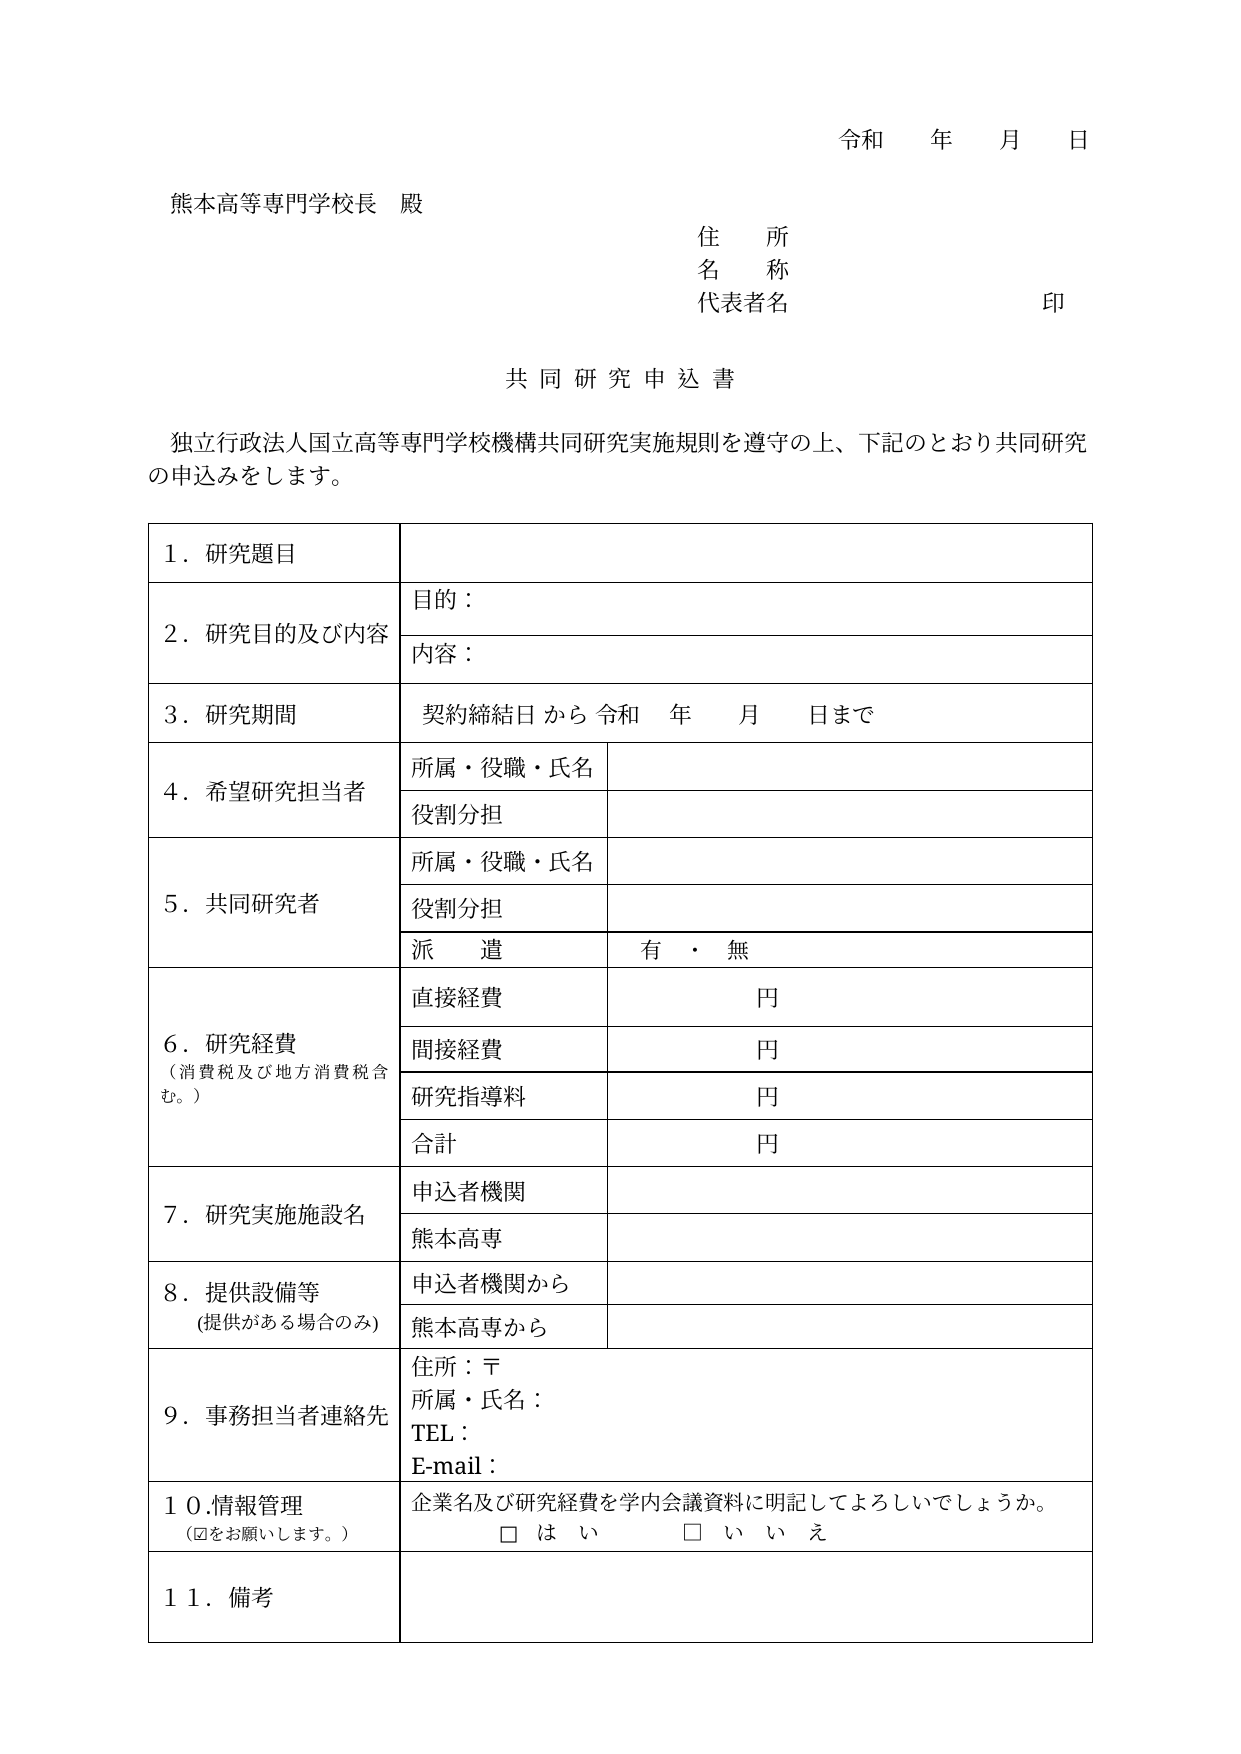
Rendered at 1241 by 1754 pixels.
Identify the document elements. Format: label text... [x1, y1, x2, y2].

table_cell 目的： [401, 583, 1092, 635]
table_cell [608, 1262, 1092, 1304]
text 住 所 [148, 219, 1092, 252]
table_cell 所属・役職・氏名 [401, 743, 607, 789]
text 熊本高等専門学校長 殿 [148, 186, 1092, 219]
table_cell [608, 791, 1092, 837]
table_cell [608, 838, 1092, 884]
table_cell ４．希望研究担当者 [149, 743, 399, 837]
text 独立行政法人国立高等専門学校機構共同研究実施規則を遵守の上、下記のとおり共同研究の申込みをします。 [148, 425, 1092, 491]
table_cell 合計 [401, 1120, 607, 1166]
table_cell ８．提供設備等 (提供がある場合のみ) [149, 1262, 399, 1348]
table_cell [608, 1305, 1092, 1348]
text 令和 年 月 日 [148, 122, 1090, 154]
table_cell 有 ・ 無 [608, 933, 1092, 967]
text 代表者名 印 [148, 284, 1092, 317]
table_cell 契約締結日 から 令和 年 月 日まで [401, 684, 1092, 742]
table_cell ７．研究実施施設名 [149, 1167, 399, 1261]
table_cell １０.情報管理 （☑をお願いします。） [149, 1482, 399, 1551]
table_cell 企業名及び研究経費を学内会議資料に明記してよろしいでしょうか。 は い □ い い え [401, 1482, 1092, 1551]
table_cell ２．研究目的及び内容 [149, 583, 399, 683]
table_header １．研究題目 [149, 524, 399, 582]
table_cell １１．備考 [149, 1552, 399, 1642]
table_cell 円 [608, 1027, 1092, 1071]
table_cell 熊本高専 [401, 1214, 607, 1261]
table_cell 住所：〒 所属・氏名： TEL： E-mail： [401, 1349, 1092, 1481]
table_cell ６．研究経費 （消費税及び地方消費税含む。） [149, 968, 399, 1166]
table_cell 間接経費 [401, 1027, 607, 1071]
table_cell 円 [608, 1120, 1092, 1166]
table_cell 派 遣 [401, 933, 607, 967]
table_header [401, 524, 1092, 582]
text 名 称 [148, 252, 1092, 284]
table_cell [608, 1214, 1092, 1261]
table_cell ５．共同研究者 [149, 838, 399, 967]
table_cell 内容： [401, 636, 1092, 683]
table_cell 円 [608, 968, 1092, 1026]
table_cell [608, 743, 1092, 789]
table_cell 申込者機関から [401, 1262, 607, 1304]
table_cell 直接経費 [401, 968, 607, 1026]
table_cell 円 [608, 1073, 1092, 1119]
table_cell ９．事務担当者連絡先 [149, 1349, 399, 1481]
text 共同研究申込書 [148, 361, 1092, 394]
table_cell [608, 885, 1092, 931]
table_cell [608, 1167, 1092, 1213]
table_cell 研究指導料 [401, 1073, 607, 1119]
table_cell 申込者機関 [401, 1167, 607, 1213]
table_cell 役割分担 [401, 885, 607, 931]
table_cell [401, 1552, 1092, 1642]
table_cell 役割分担 [401, 791, 607, 837]
table_cell 所属・役職・氏名 [401, 838, 607, 884]
table_cell ３．研究期間 [149, 684, 399, 742]
table_cell 熊本高専から [401, 1305, 607, 1348]
